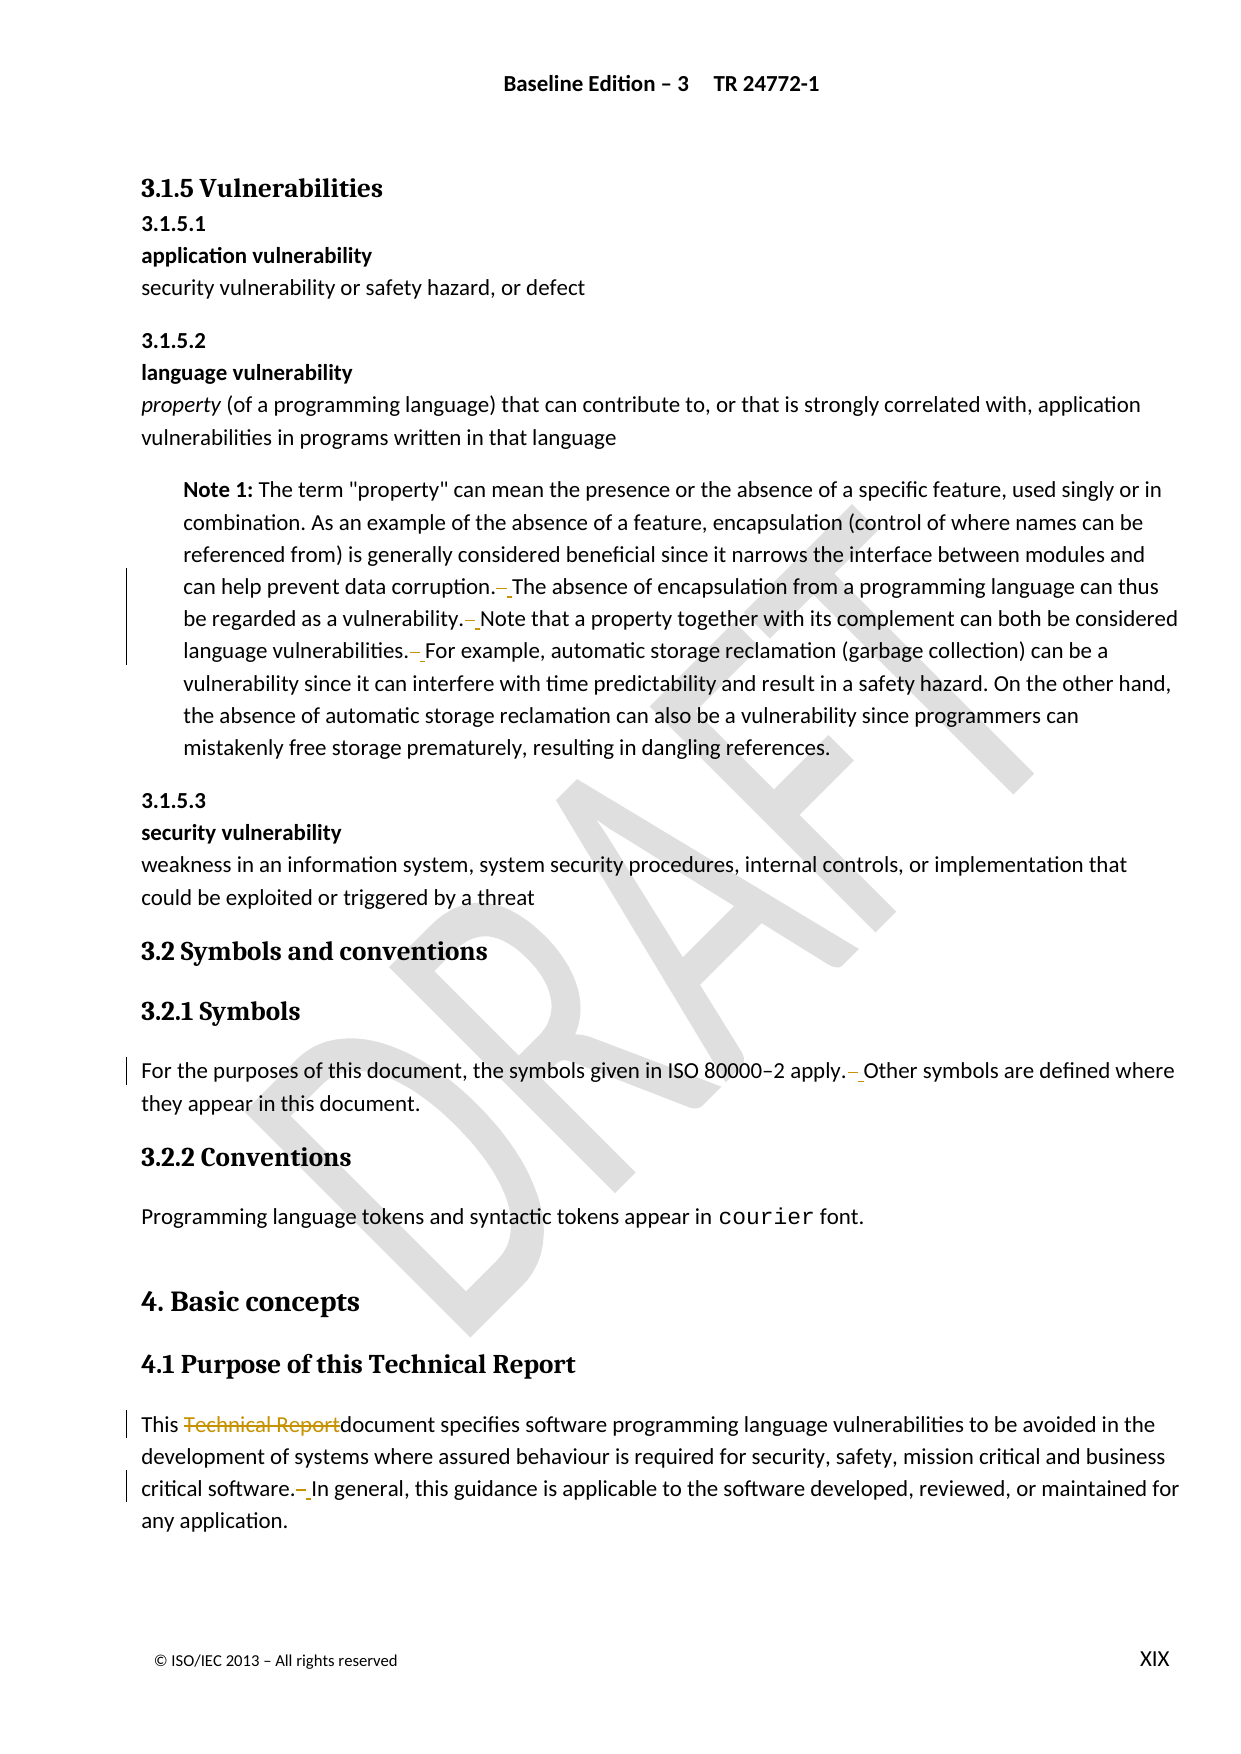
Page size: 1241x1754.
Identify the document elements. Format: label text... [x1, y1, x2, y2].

text Note 1: The term "property" can mean the presence or the absence of a specific feature, used singly or in combination. As an example of the absence of a feature, encapsulation (control of where names can be referenced from) is generally considered beneficial since it narrows the interface between modules and can help prevent data corruption.The absence of encapsulation from a programming language can thus be regarded as a vulnerability.Note that a property together with its complement can both be considered language vulnerabilities.For example, automatic storage reclamation (garbage collection) can be a vulnerability since it can interfere with time predictability and result in a safety hazard. On the other hand, the absence of automatic storage reclamation can also be a vulnerability since programmers can mistakenly free storage prematurely, resulting in dangling references. [183, 476, 1182, 761]
text 3.1.5.3 [141, 786, 1182, 814]
text This document specifies software programming language vulnerabilities to be avoided in the development of systems where assured behaviour is required for security, safety, mission critical and business critical software.In general, this guidance is applicable to the software developed, reviewed, or maintained for any application. [141, 1410, 1182, 1534]
subtitle 3.2.2 Conventions [141, 1142, 1182, 1173]
text property (of a programming language) that can contribute to, or that is strongly correlated with, application vulnerabilities in programs written in that language [141, 390, 1182, 451]
text security vulnerability or safety hazard, or defect [141, 273, 1182, 301]
text Programming language tokens and syntactic tokens appear in courier font. [141, 1202, 1182, 1231]
subtitle 4. Basic concepts [141, 1285, 1182, 1319]
subtitle 4.1 Purpose of this Technical Report [141, 1349, 1182, 1380]
text 3.1.5.1 [141, 209, 1182, 237]
subtitle 3.2 Symbols and conventions [141, 936, 1182, 967]
text language vulnerability [141, 358, 1182, 386]
text For the purposes of this document, the symbols given in ISO 80000–2 apply.Other symbols are defined where they appear in this document. [141, 1057, 1182, 1117]
text application vulnerability [141, 241, 1182, 269]
subtitle 3.1.5 Vulnerabilities [141, 173, 1182, 205]
subtitle 3.2.1 Symbols [141, 996, 1182, 1028]
text 3.1.5.2 [141, 326, 1182, 354]
text weakness in an information system, system security procedures, internal controls, or implementation that could be exploited or triggered by a threat [141, 851, 1182, 911]
text security vulnerability [141, 818, 1182, 846]
